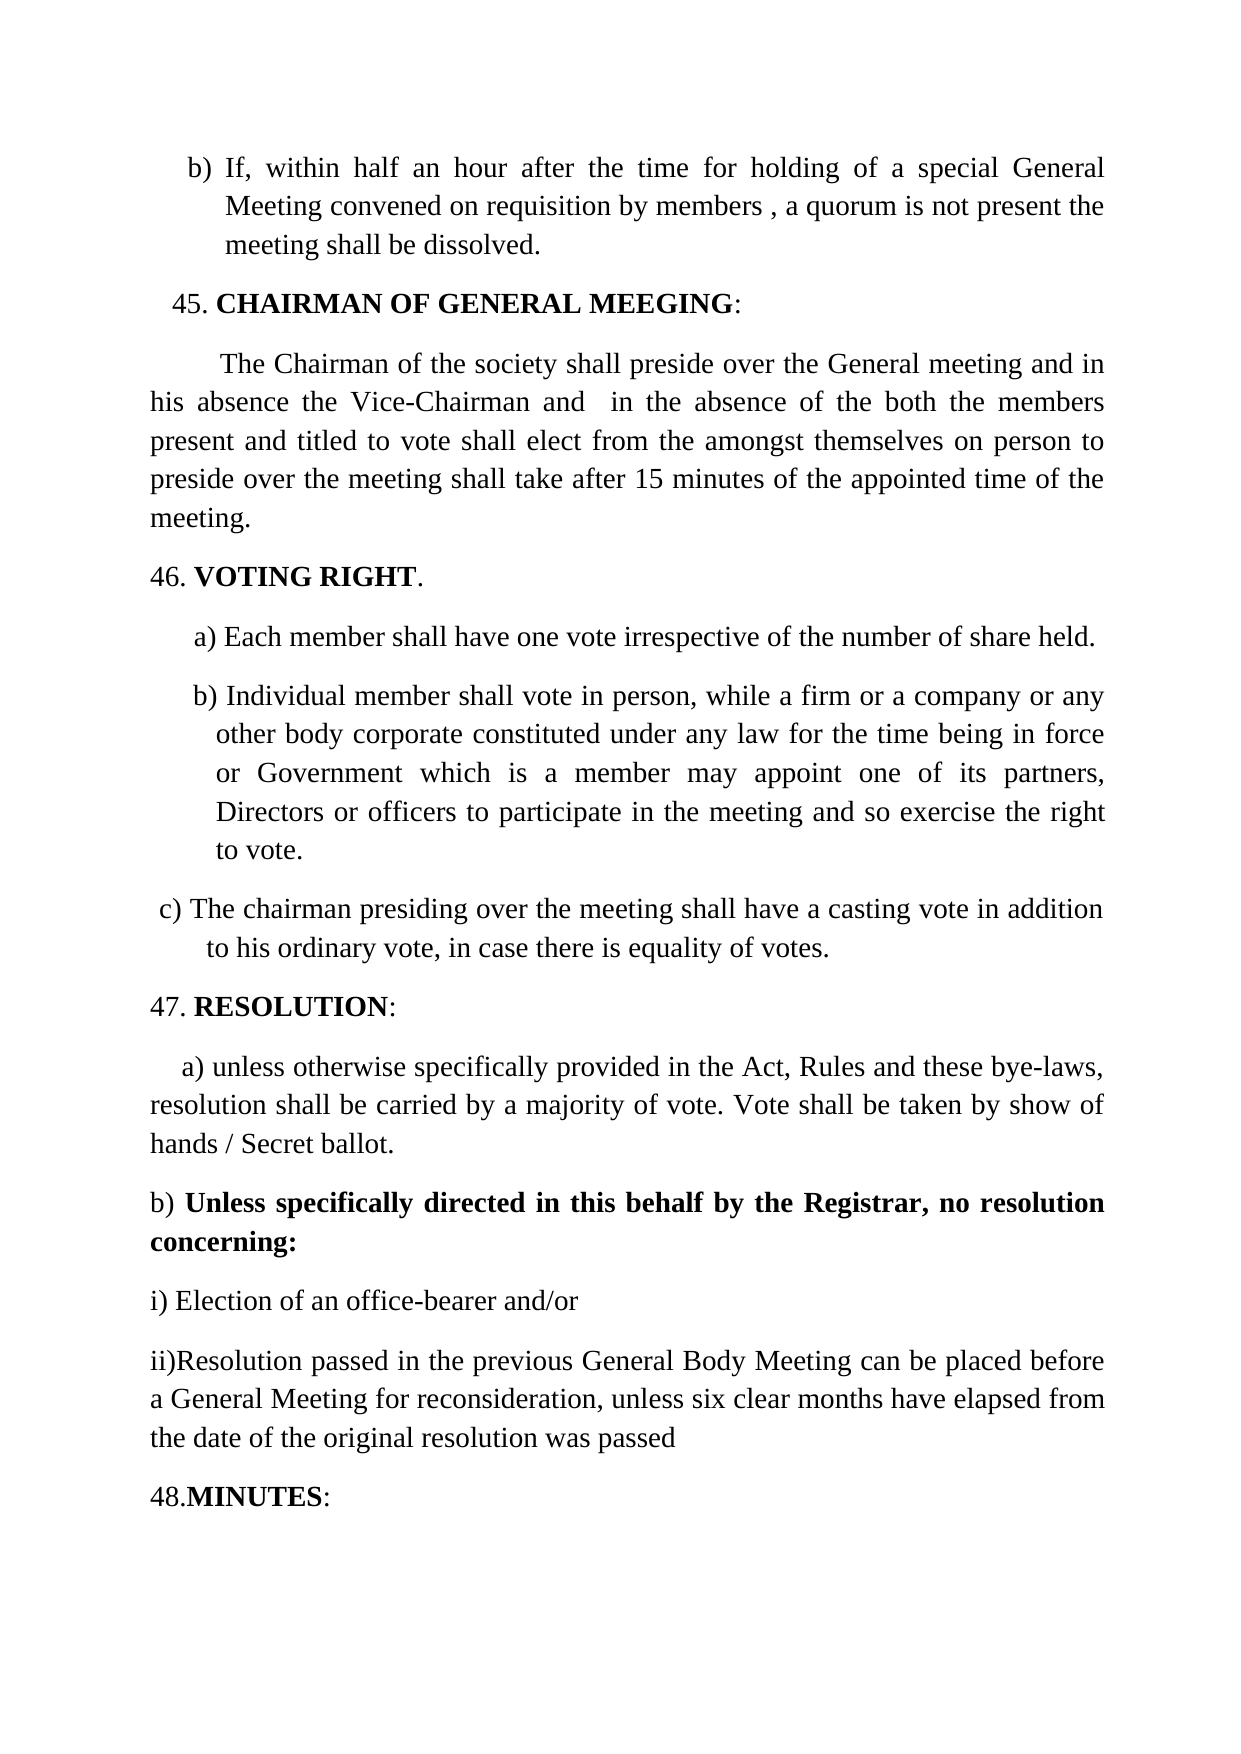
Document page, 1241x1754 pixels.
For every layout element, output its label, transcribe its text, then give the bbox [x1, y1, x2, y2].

text 47. RESOLUTION: [150, 989, 1106, 1023]
text 45. CHAIRMAN OF GENERAL MEEGING: [150, 286, 1106, 320]
text 46. VOTING RIGHT. [150, 559, 1106, 593]
list If, within half an hour after the time for holding of a special General Meeting convened on requisition by members , a quorum is not present the meeting shall be dissolved. [187, 150, 1106, 261]
text ii)Resolution passed in the previous General Body Meeting can be placed before a General Meeting for reconsideration, unless six clear months have elapsed from the date of the original resolution was passed [150, 1343, 1106, 1453]
text b) Unless specifically directed in this behalf by the Registrar, no resolution concerning: [150, 1185, 1106, 1257]
text i) Election of an office-bearer and/or [150, 1283, 1106, 1317]
text b) Individual member shall vote in person, while a firm or a company or any other body corporate constituted under any law for the time being in force or Government which is a member may appoint one of its partners, Directors or officers to participate in the meeting and so exercise the right to vote. [150, 678, 1106, 866]
text a) Each member shall have one vote irrespective of the number of share held. [150, 619, 1106, 652]
text a) unless otherwise specifically provided in the Act, Rules and these bye-laws, resolution shall be carried by a majority of vote. Vote shall be taken by show of hands / Secret ballot. [150, 1049, 1106, 1159]
text c) The chairman presiding over the meeting shall have a casting vote in addition to his ordinary vote, in case there is equality of votes. [103, 892, 1106, 964]
text 48.MINUTES: [150, 1479, 1106, 1513]
text The Chairman of the society shall preside over the General meeting and in his absence the Vice-Chairman and in the absence of the both the members present and titled to vote shall elect from the amongst themselves on person to preside over the meeting shall take after 15 minutes of the appointed time of the meeting. [150, 346, 1106, 533]
